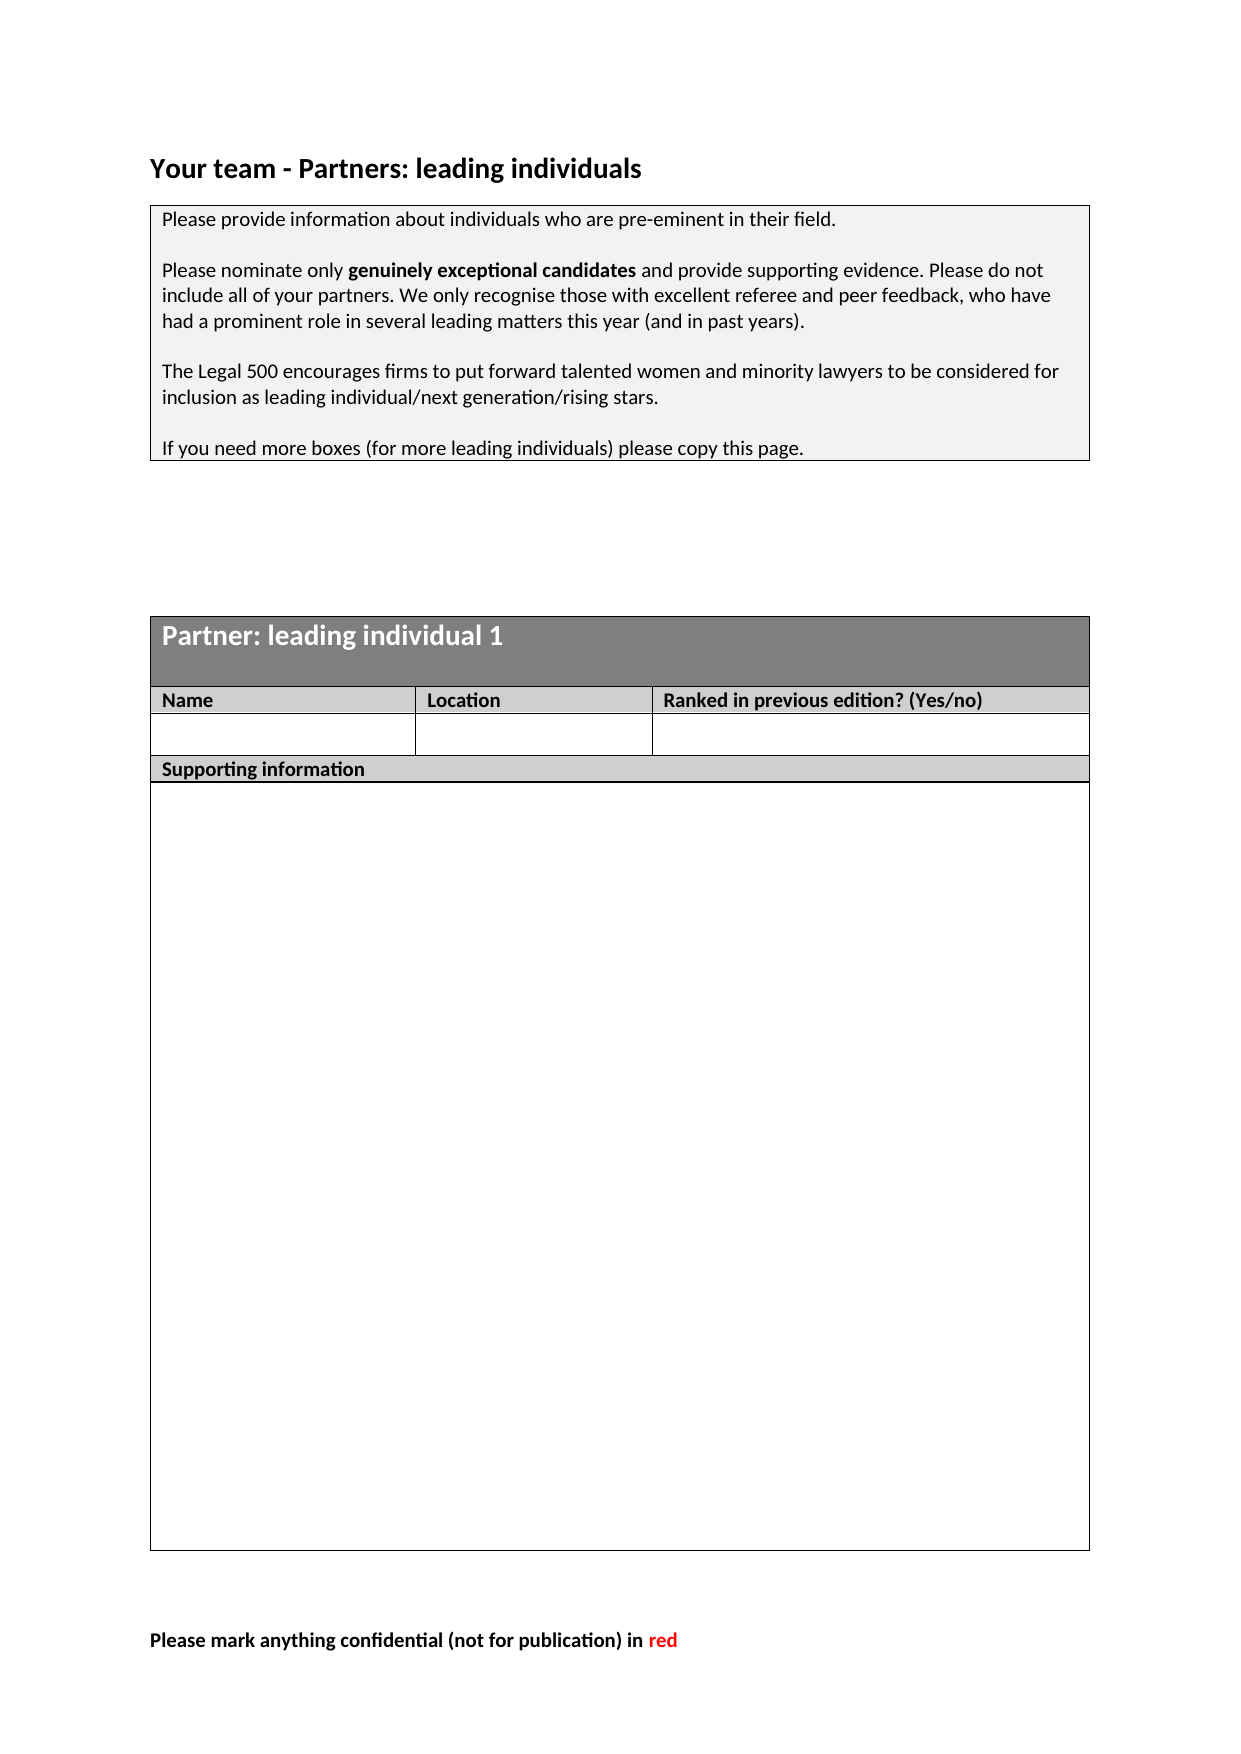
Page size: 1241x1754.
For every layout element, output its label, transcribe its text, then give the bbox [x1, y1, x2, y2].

table_cell Location [416, 687, 652, 712]
table_header Please provide information about individuals who are pre-eminent in their field. Please nominate only genuinely exceptional candidates and provide supporting evidence. Please do not include all of your partners. We only recognise those with excellent referee and peer feedback, who have had a prominent role in several leading matters this year (and in past years). The Legal 500 encourages firms to put forward talented women and minority lawyers to be considered for inclusion as leading individual/next generation/rising stars. If you need more boxes (for more leading individuals) please copy this page. [151, 206, 1089, 460]
table_cell Supporting information [151, 756, 1089, 781]
table_cell Name [151, 687, 415, 712]
table_cell [151, 714, 415, 755]
table_cell [151, 783, 1089, 1550]
table_cell Ranked in previous edition? (Yes/no) [653, 687, 1089, 712]
text Your team - Partners: leading individuals [150, 150, 1090, 186]
table_cell [653, 714, 1089, 755]
table_cell [416, 714, 652, 755]
table_header Partner: leading individual 1 [151, 617, 1089, 686]
